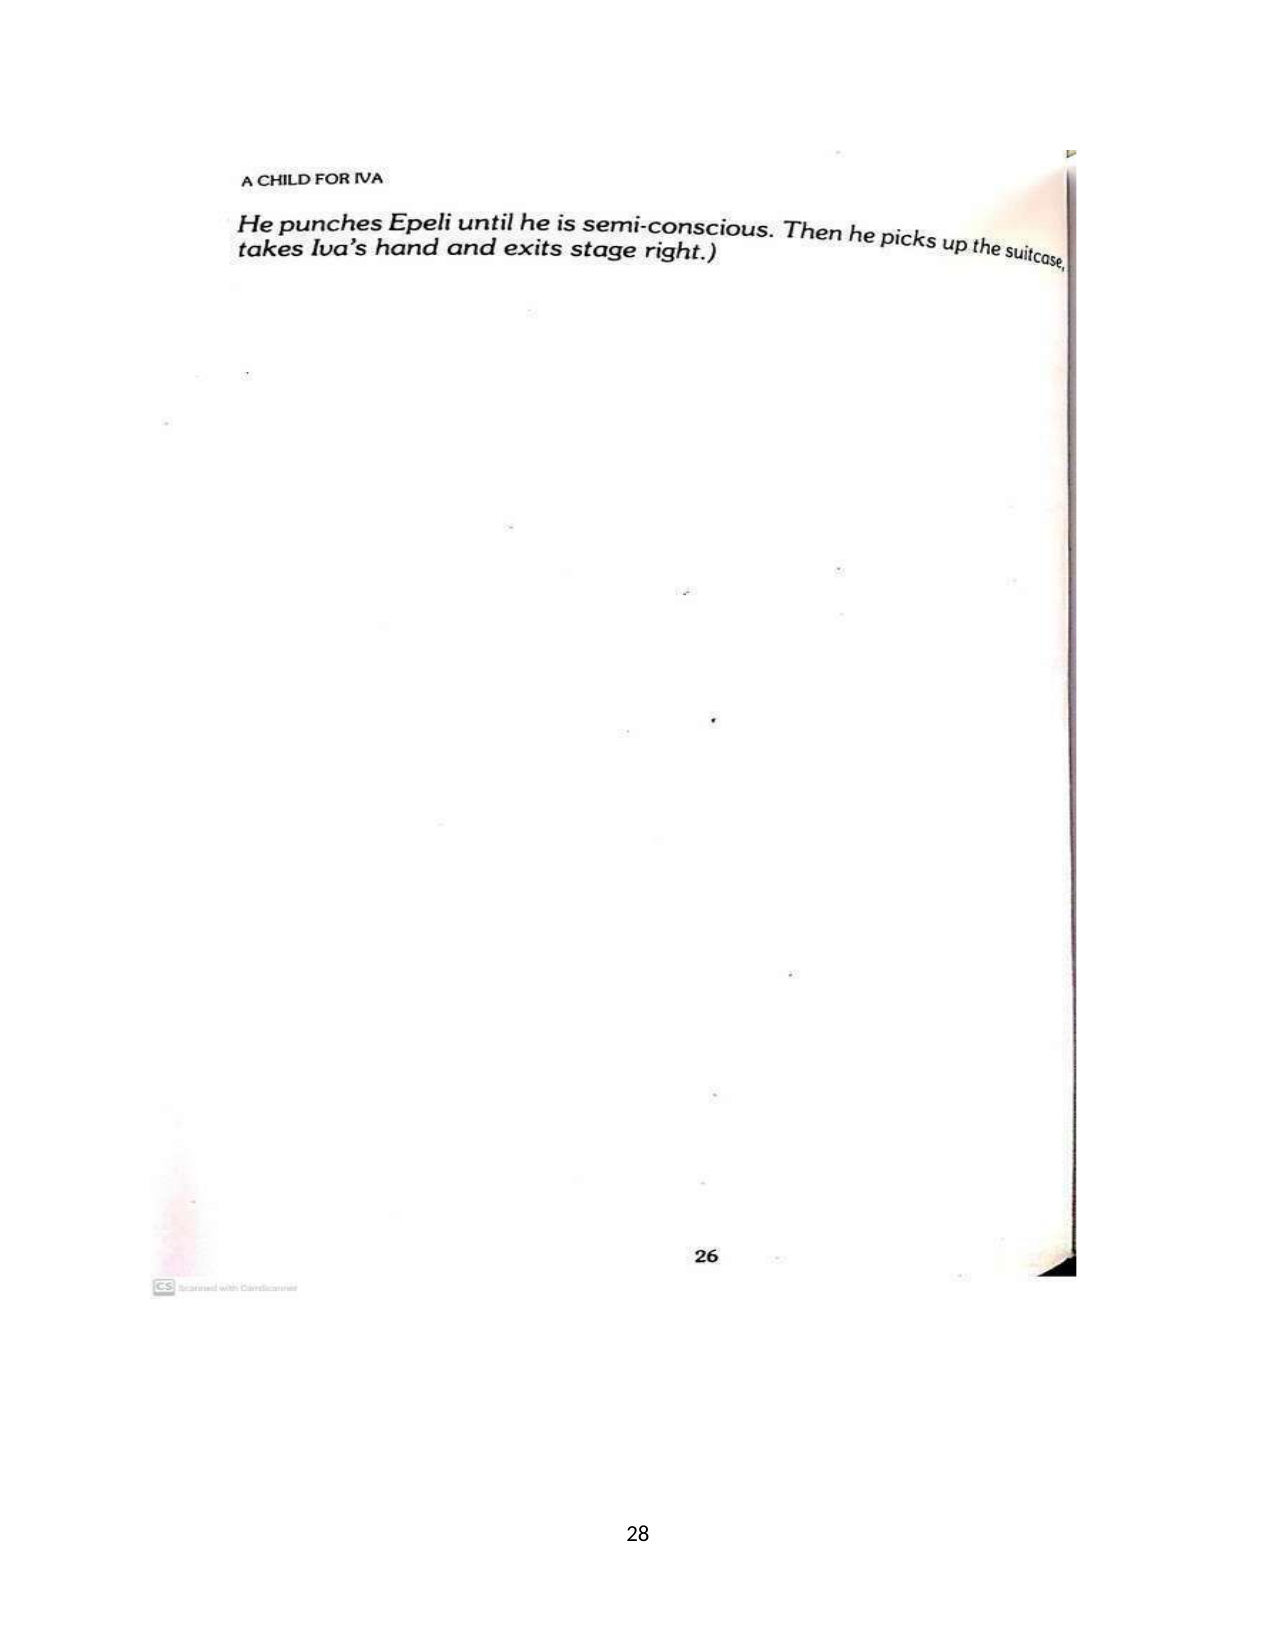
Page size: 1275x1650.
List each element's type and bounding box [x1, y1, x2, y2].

picture [150, 150, 1077, 1299]
